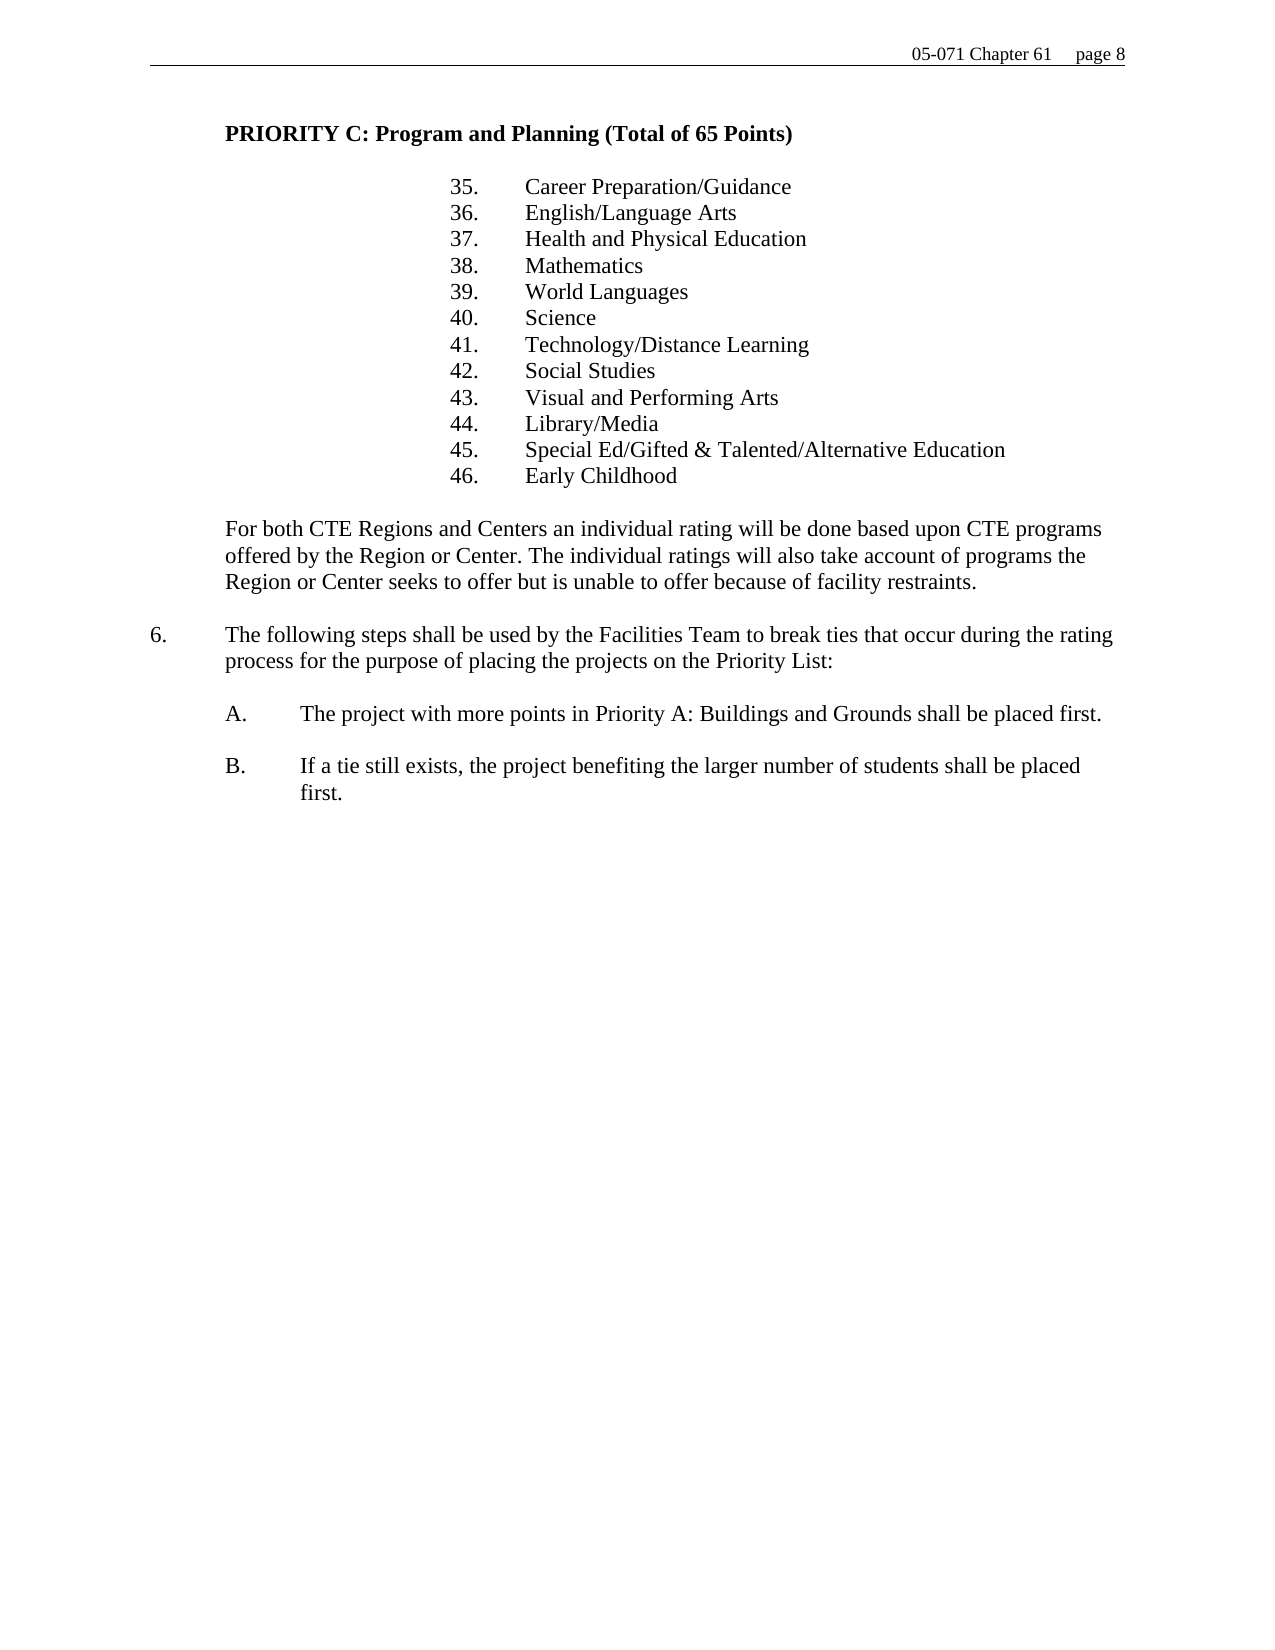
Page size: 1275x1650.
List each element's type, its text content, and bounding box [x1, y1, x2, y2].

text 37. Health and Physical Education [375, 225, 1125, 252]
text 44. Library/Media [375, 410, 1125, 436]
text PRIORITY C: Program and Planning (Total of 65 Points) [150, 120, 1125, 146]
text 36. English/Language Arts [375, 199, 1125, 225]
text 40. Science [375, 304, 1125, 331]
text 38. Mathematics [375, 252, 1125, 278]
text 39. World Languages [375, 278, 1125, 304]
text A. The project with more points in Priority A: Buildings and Grounds shall be placed first. [225, 700, 1125, 726]
text 6. The following steps shall be used by the Facilities Team to break ties that occur during the rating process for the purpose of placing the projects on the Priority List: [150, 621, 1125, 673]
text 43. Visual and Performing Arts [375, 383, 1125, 410]
text For both CTE Regions and Centers an individual rating will be done based upon CTE programs offered by the Region or Center. The individual ratings will also take account of programs the Region or Center seeks to offer but is unable to offer because of facility restraints. [150, 515, 1125, 594]
text 46. Early Childhood [375, 463, 1125, 489]
text 35. Career Preparation/Guidance [375, 173, 1125, 199]
text 42. Social Studies [375, 357, 1125, 383]
text 41. Technology/Distance Learning [375, 331, 1125, 357]
text B. If a tie still exists, the project benefiting the larger number of students shall be placed first. [225, 752, 1125, 805]
text 45. Special Ed/Gifted & Talented/Alternative Education [375, 436, 1125, 463]
